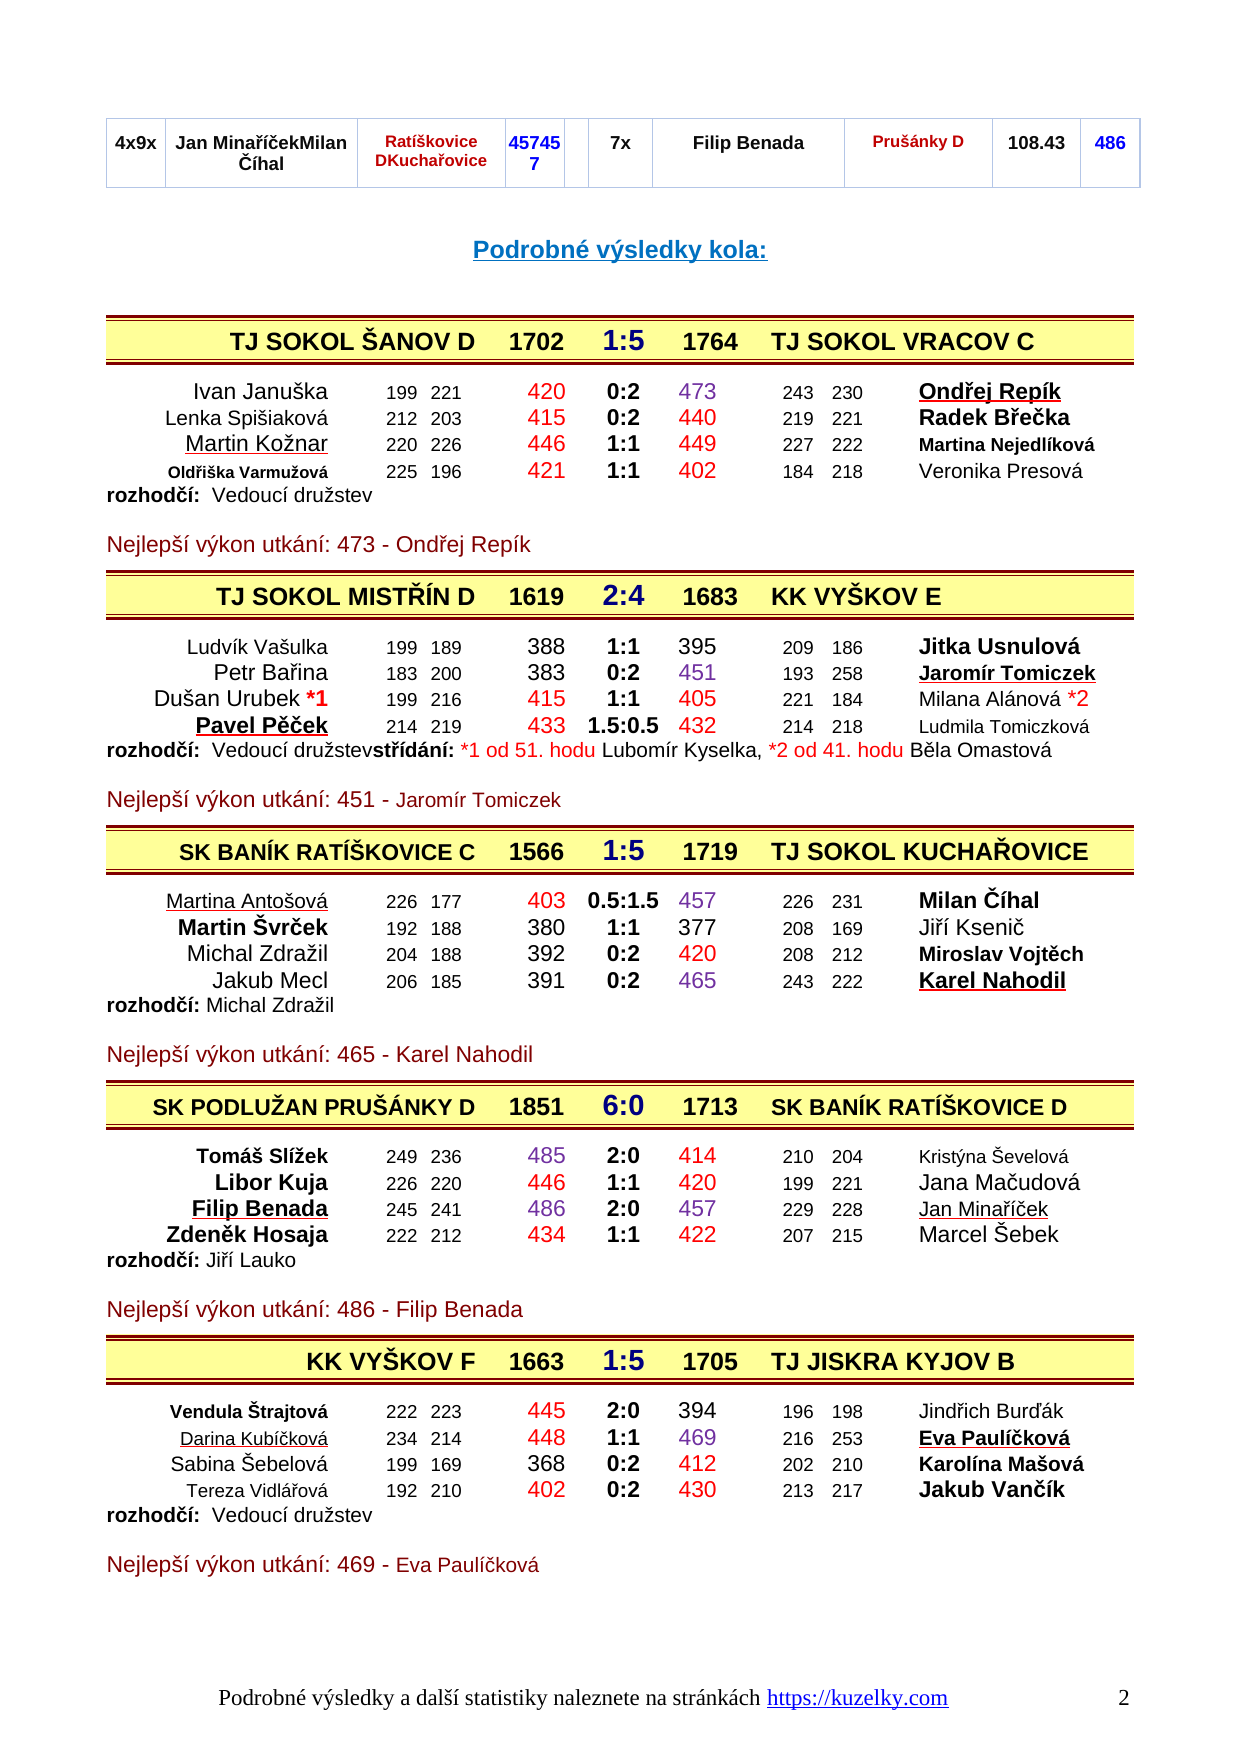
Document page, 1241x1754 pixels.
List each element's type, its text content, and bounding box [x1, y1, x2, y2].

text Ivan Januška 199 221 420 0:2 473 243 230 Ondřej Repík [106, 378, 1134, 404]
table_cell 486 [1081, 119, 1139, 187]
text Nejlepší výkon utkání: 451 - Jaromír Tomiczek [106, 786, 1134, 812]
text Pavel Pěček 214 219 433 1.5:0.5 432 214 218 Ludmila Tomiczková [106, 712, 1134, 738]
text Martin Švrček 192 188 380 1:1 377 208 169 Jiří Ksenič [106, 914, 1134, 940]
table_cell 108.43 [993, 119, 1080, 187]
text Petr Bařina 183 200 383 0:2 451 193 258 Jaromír Tomiczek [106, 659, 1134, 685]
text Nejlepší výkon utkání: 473 - Ondřej Repík [106, 531, 1134, 557]
text Dušan Urubek *1 199 216 415 1:1 405 221 184 Milana Alánová *2 [106, 685, 1134, 712]
text TJ Sokol Šanov D 1702 1:5 1764 TJ Sokol Vracov C [106, 321, 1134, 359]
text Martin Kožnar 220 226 446 1:1 449 227 222 Martina Nejedlíková [106, 430, 1134, 457]
text Michal Zdražil 204 188 392 0:2 420 208 212 Miroslav Vojtěch [106, 940, 1134, 967]
table_cell Jan Minaříček [166, 119, 357, 187]
text Tomáš Slížek 249 236 485 2:0 414 210 204 Kristýna Ševelová [106, 1142, 1134, 1169]
text Nejlepší výkon utkání: 486 - Filip Benada [106, 1296, 1134, 1322]
text SK Baník Ratíškovice C 1566 1:5 1719 TJ Sokol Kuchařovice [106, 831, 1134, 869]
text Libor Kuja 226 220 446 1:1 420 199 221 Jana Mačudová [106, 1169, 1134, 1195]
text Nejlepší výkon utkání: 469 - Eva Paulíčková [106, 1551, 1134, 1577]
table_cell Filip Benada [653, 119, 844, 187]
text SK Podlužan Prušánky D 1851 6:0 1713 SK Baník Ratíškovice D [106, 1086, 1134, 1124]
text Oldřiška Varmužová 225 196 421 1:1 402 184 218 Veronika Presová [106, 457, 1134, 483]
text Lenka Spišiaková 212 203 415 0:2 440 219 221 Radek Břečka [106, 404, 1134, 430]
text Jakub Mecl 206 185 391 0:2 465 243 222 Karel Nahodil [106, 967, 1134, 993]
text rozhodčí: Michal Zdražil [106, 993, 1134, 1017]
text rozhodčí: Vedoucí družstev [106, 1503, 1134, 1527]
text Zdeněk Hosaja 222 212 434 1:1 422 207 215 Marcel Šebek [106, 1221, 1134, 1248]
table_cell 457 [506, 119, 564, 187]
table_cell 4x [107, 119, 165, 187]
text rozhodčí: Vedoucí družstevstřídání: *1 od 51. hodu Lubomír Kyselka, *2 od 41. hodu Běla Omastová [106, 738, 1134, 762]
text Podrobné výsledky kola: [94, 235, 1145, 264]
text Darina Kubíčková 234 214 448 1:1 469 216 253 Eva Paulíčková [106, 1424, 1134, 1450]
text Martina Antošová 226 177 403 0.5:1.5 457 226 231 Milan Číhal [106, 887, 1134, 914]
text Vendula Štrajtová 222 223 445 2:0 394 196 198 Jindřich Burďák [106, 1397, 1134, 1424]
text TJ Sokol Mistřín D 1619 2:4 1683 KK Vyškov E [106, 576, 1134, 614]
text Nejlepší výkon utkání: 465 - Karel Nahodil [106, 1041, 1134, 1067]
text KK Vyškov F 1663 1:5 1705 TJ Jiskra Kyjov B [106, 1341, 1134, 1378]
table_cell Prušánky D [845, 119, 992, 187]
text Filip Benada 245 241 486 2:0 457 229 228 Jan Minaříček [106, 1195, 1134, 1221]
text Ludvík Vašulka 199 189 388 1:1 395 209 186 Jitka Usnulová [106, 633, 1134, 659]
text Sabina Šebelová 199 169 368 0:2 412 202 210 Karolína Mašová [106, 1450, 1134, 1476]
text Tereza Vidlářová 192 210 402 0:2 430 213 217 Jakub Vančík [106, 1476, 1134, 1503]
text rozhodčí: Vedoucí družstev [106, 483, 1134, 507]
table_cell 7x [589, 119, 652, 187]
table_cell Ratíškovice D [358, 119, 505, 187]
text rozhodčí: Jiří Lauko [106, 1248, 1134, 1272]
